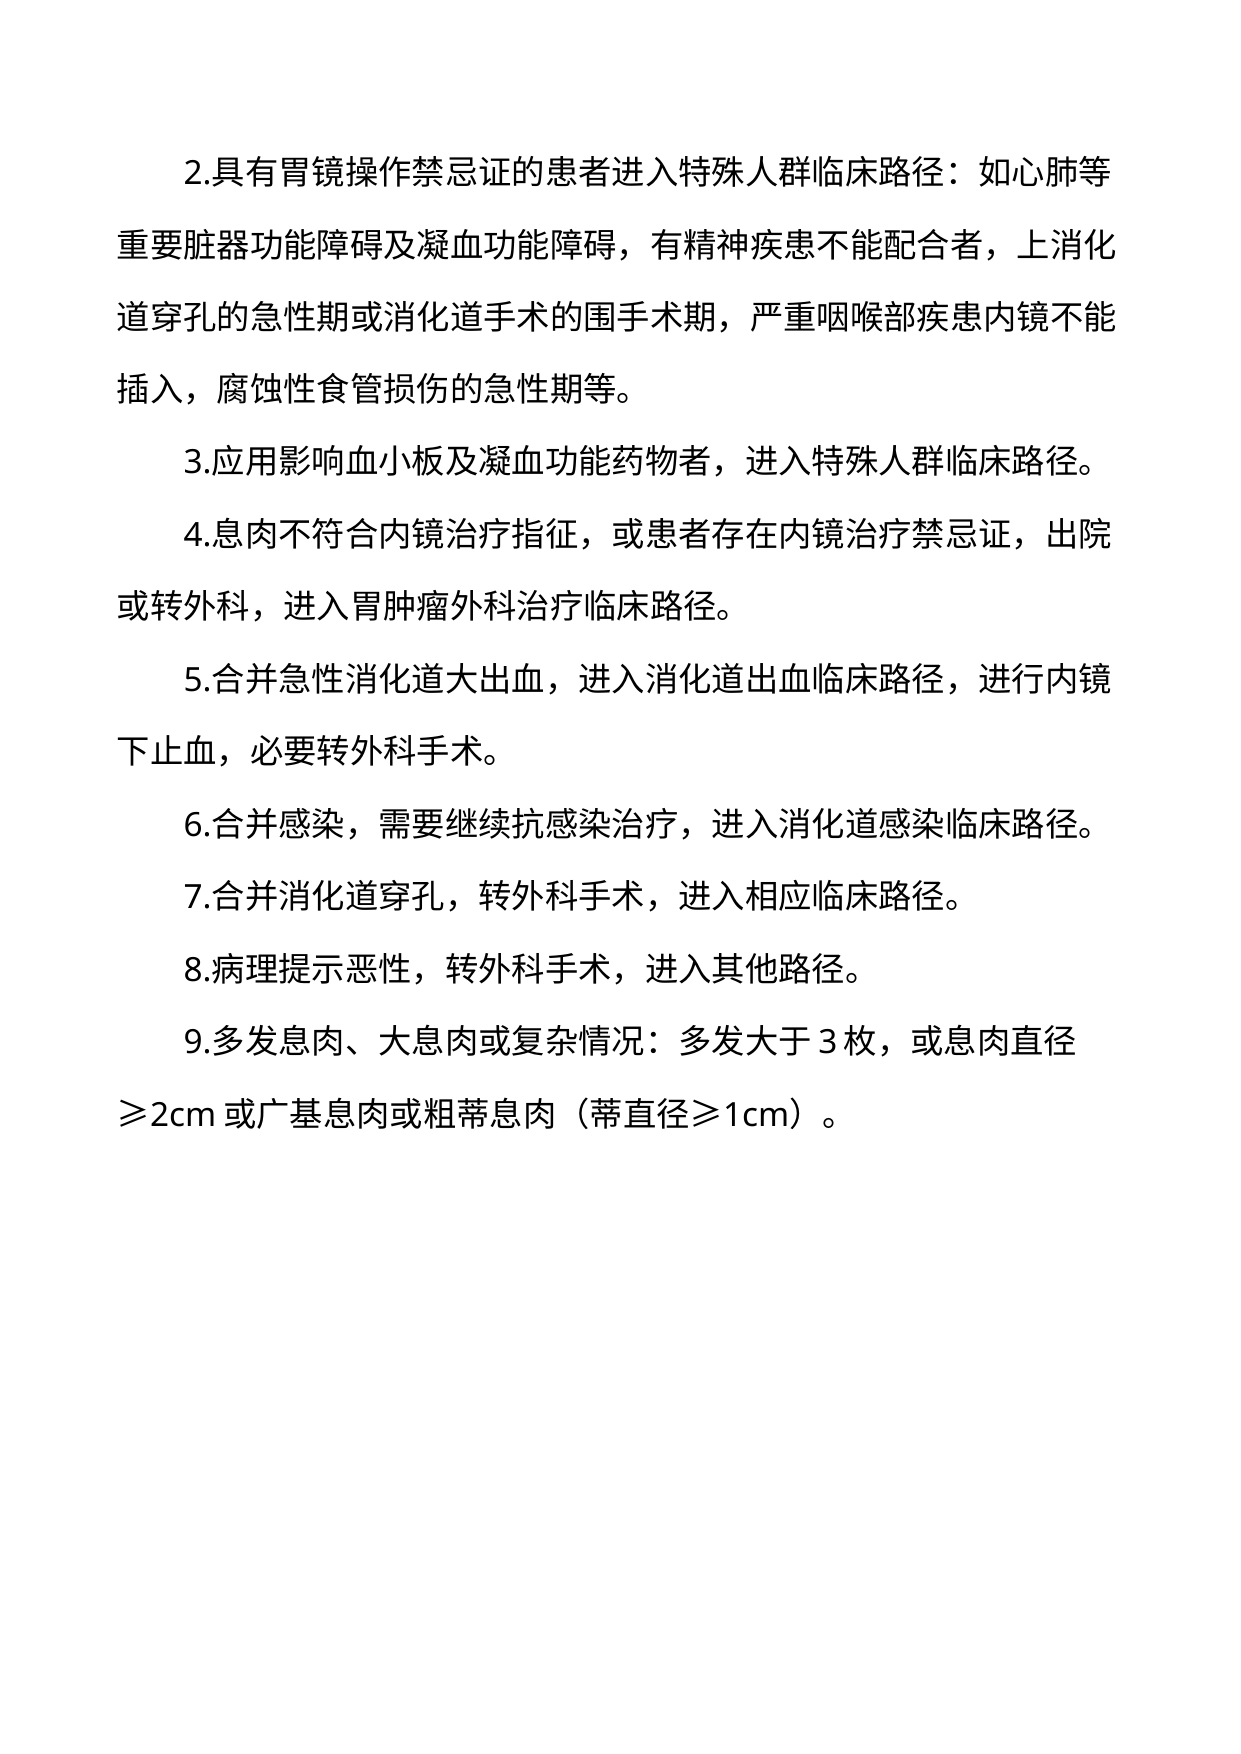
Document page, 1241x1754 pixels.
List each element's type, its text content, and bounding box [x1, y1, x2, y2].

text 6.合并感染，需要继续抗感染治疗，进入消化道感染临床路径。 [117, 797, 1123, 846]
text 4.息肉不符合内镜治疗指征，或患者存在内镜治疗禁忌证，出院或转外科，进入胃肿瘤外科治疗临床路径。 [117, 508, 1123, 628]
text 2.具有胃镜操作禁忌证的患者进入特殊人群临床路径：如心肺等重要脏器功能障碍及凝血功能障碍，有精神疾患不能配合者，上消化道穿孔的急性期或消化道手术的围手术期，严重咽喉部疾患内镜不能插入，腐蚀性食管损伤的急性期等。 [117, 146, 1123, 411]
text 8.病理提示恶性，转外科手术，进入其他路径。 [117, 943, 1123, 991]
text 9.多发息肉、大息肉或复杂情况：多发大于3枚，或息肉直径≥或广基息肉或粗蒂息肉（蒂直径≥）。 [117, 1015, 1123, 1136]
text 7.合并消化道穿孔，转外科手术，进入相应临床路径。 [117, 870, 1123, 918]
text 3.应用影响血小板及凝血功能药物者，进入特殊人群临床路径。 [117, 435, 1123, 484]
text 5.合并急性消化道大出血，进入消化道出血临床路径，进行内镜下止血，必要转外科手术。 [117, 653, 1123, 773]
